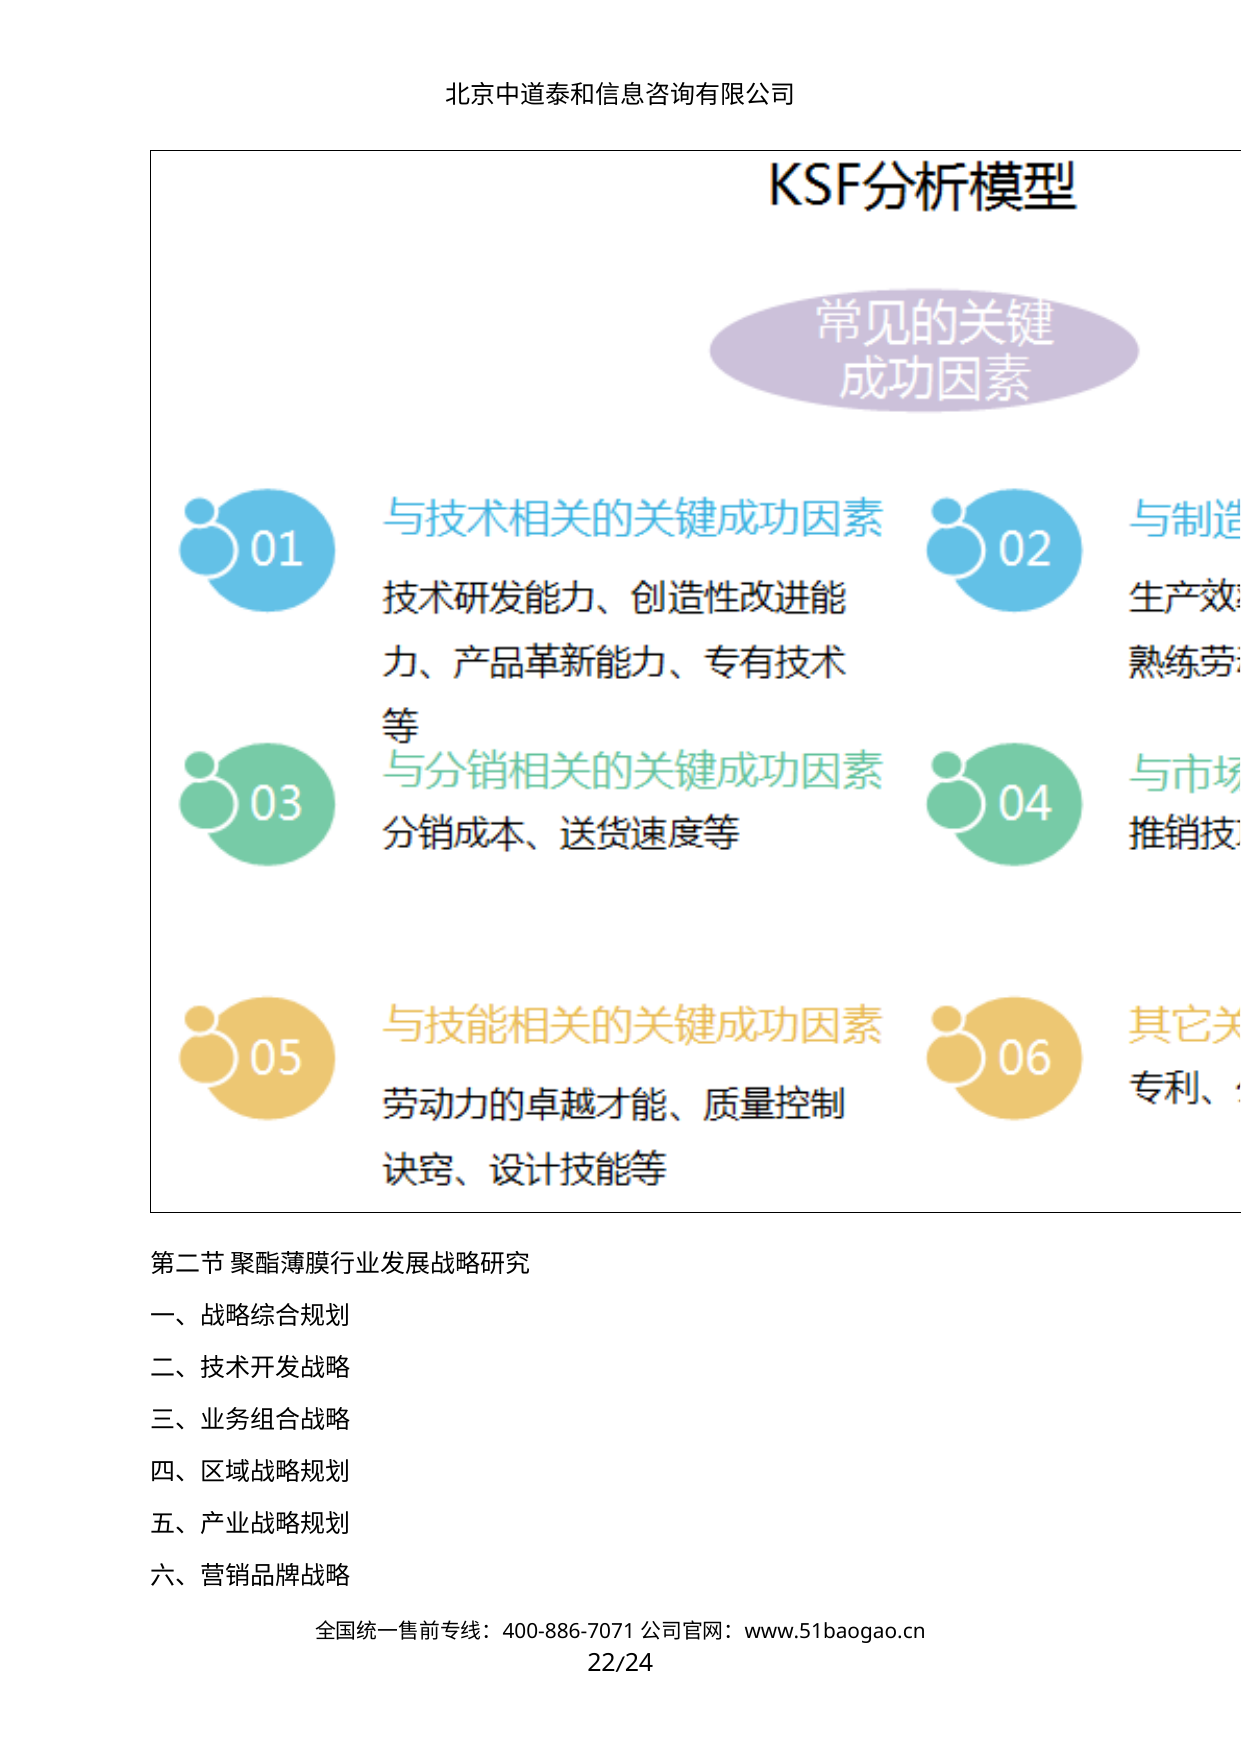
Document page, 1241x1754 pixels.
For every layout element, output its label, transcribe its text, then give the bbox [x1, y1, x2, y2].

text 二、技术开发战略 [150, 1348, 1090, 1384]
text 四、区域战略规划 [150, 1451, 1090, 1488]
text 一、战略综合规划 [150, 1296, 1090, 1332]
picture [151, 151, 1241, 1212]
text 第二节 聚酯薄膜行业发展战略研究 [150, 1244, 1090, 1280]
text 六、营销品牌战略 [150, 1555, 1090, 1591]
text 三、业务组合战略 [150, 1399, 1090, 1436]
text 五、产业战略规划 [150, 1503, 1090, 1539]
